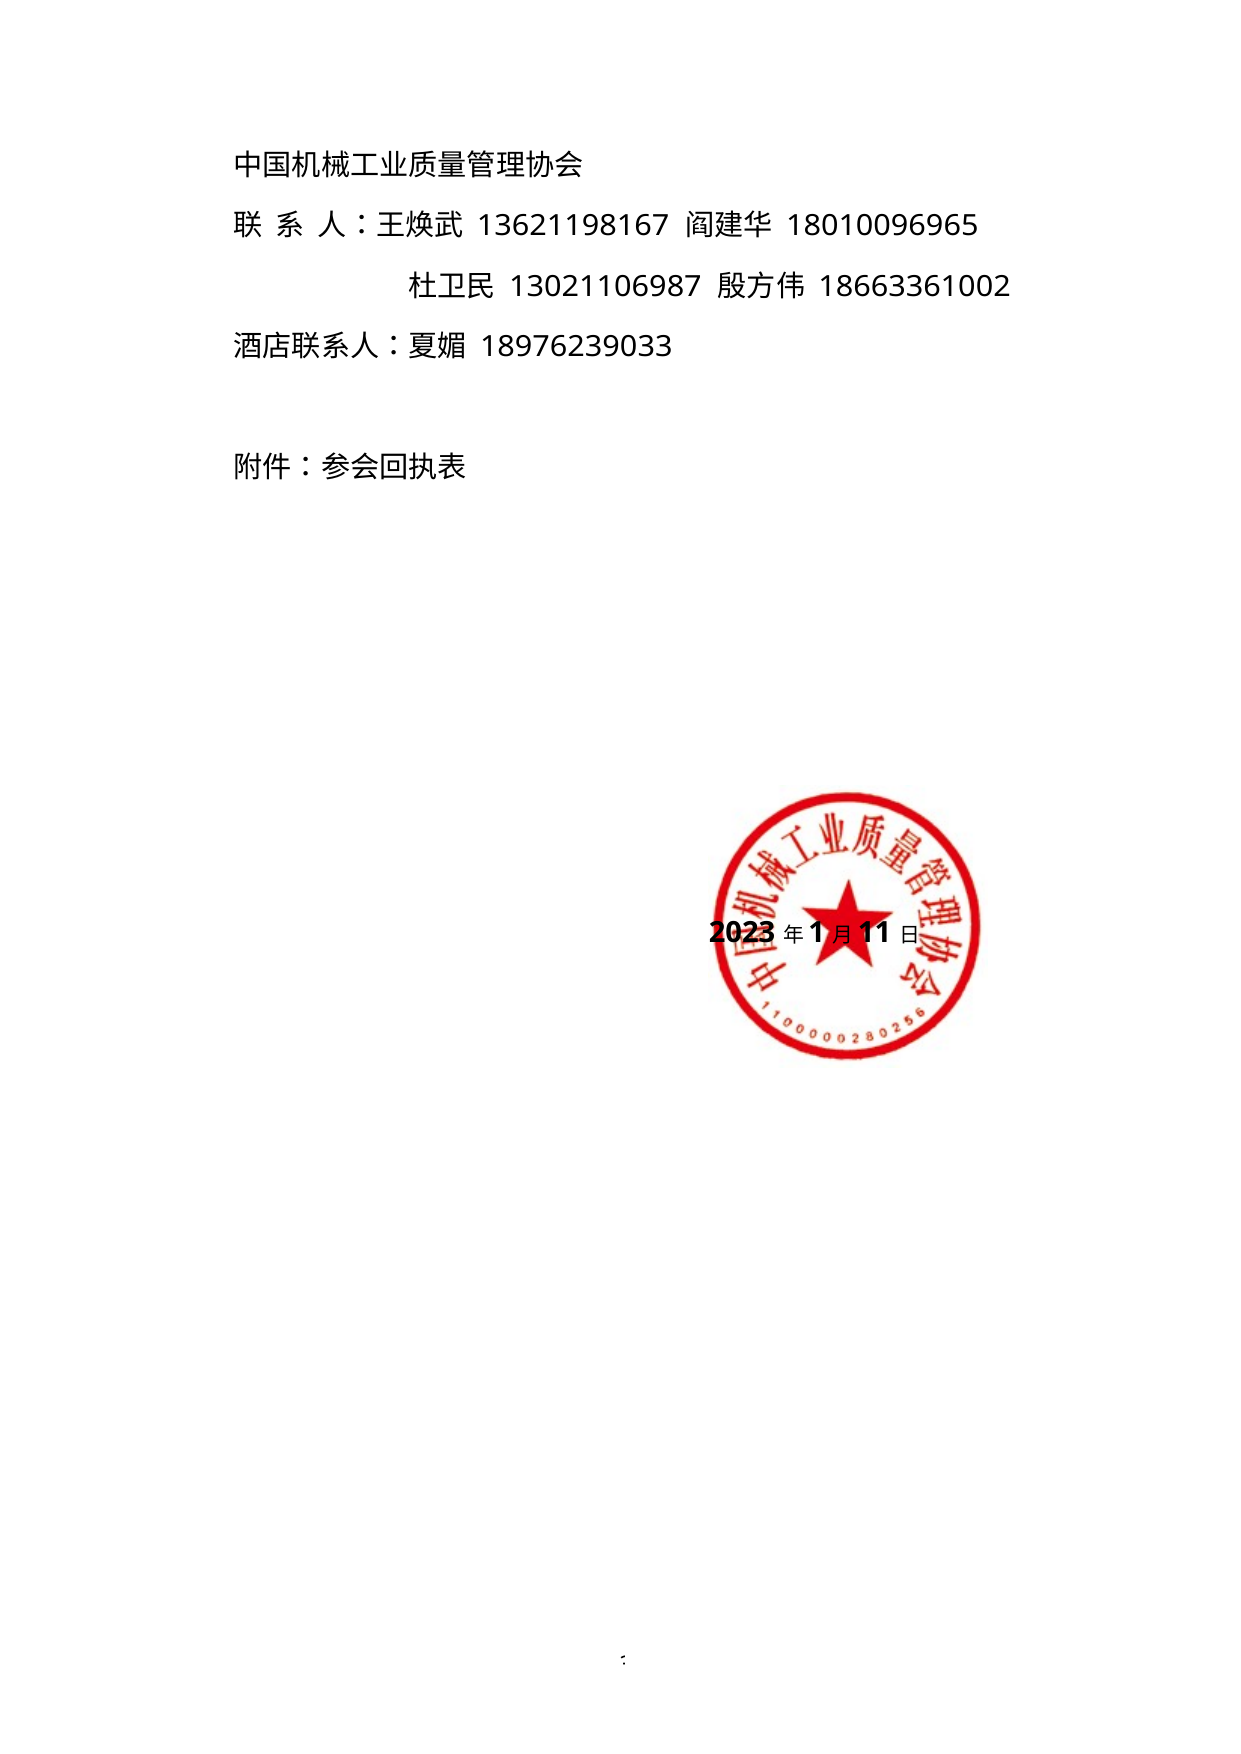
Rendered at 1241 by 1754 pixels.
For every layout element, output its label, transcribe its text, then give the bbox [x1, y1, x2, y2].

text 附件：参会回执表 [175, 429, 1065, 489]
text 中国机械工业质量管理协会 [175, 127, 1065, 187]
text 杜卫民 13021106987 殷方伟 18663361002 [175, 248, 1065, 308]
text 酒店联系人：夏媚 18976239033 [175, 308, 1065, 369]
picture [708, 785, 988, 1068]
text 联 系 人：王焕武 13621198167 阎建华 18010096965 [175, 187, 1065, 248]
